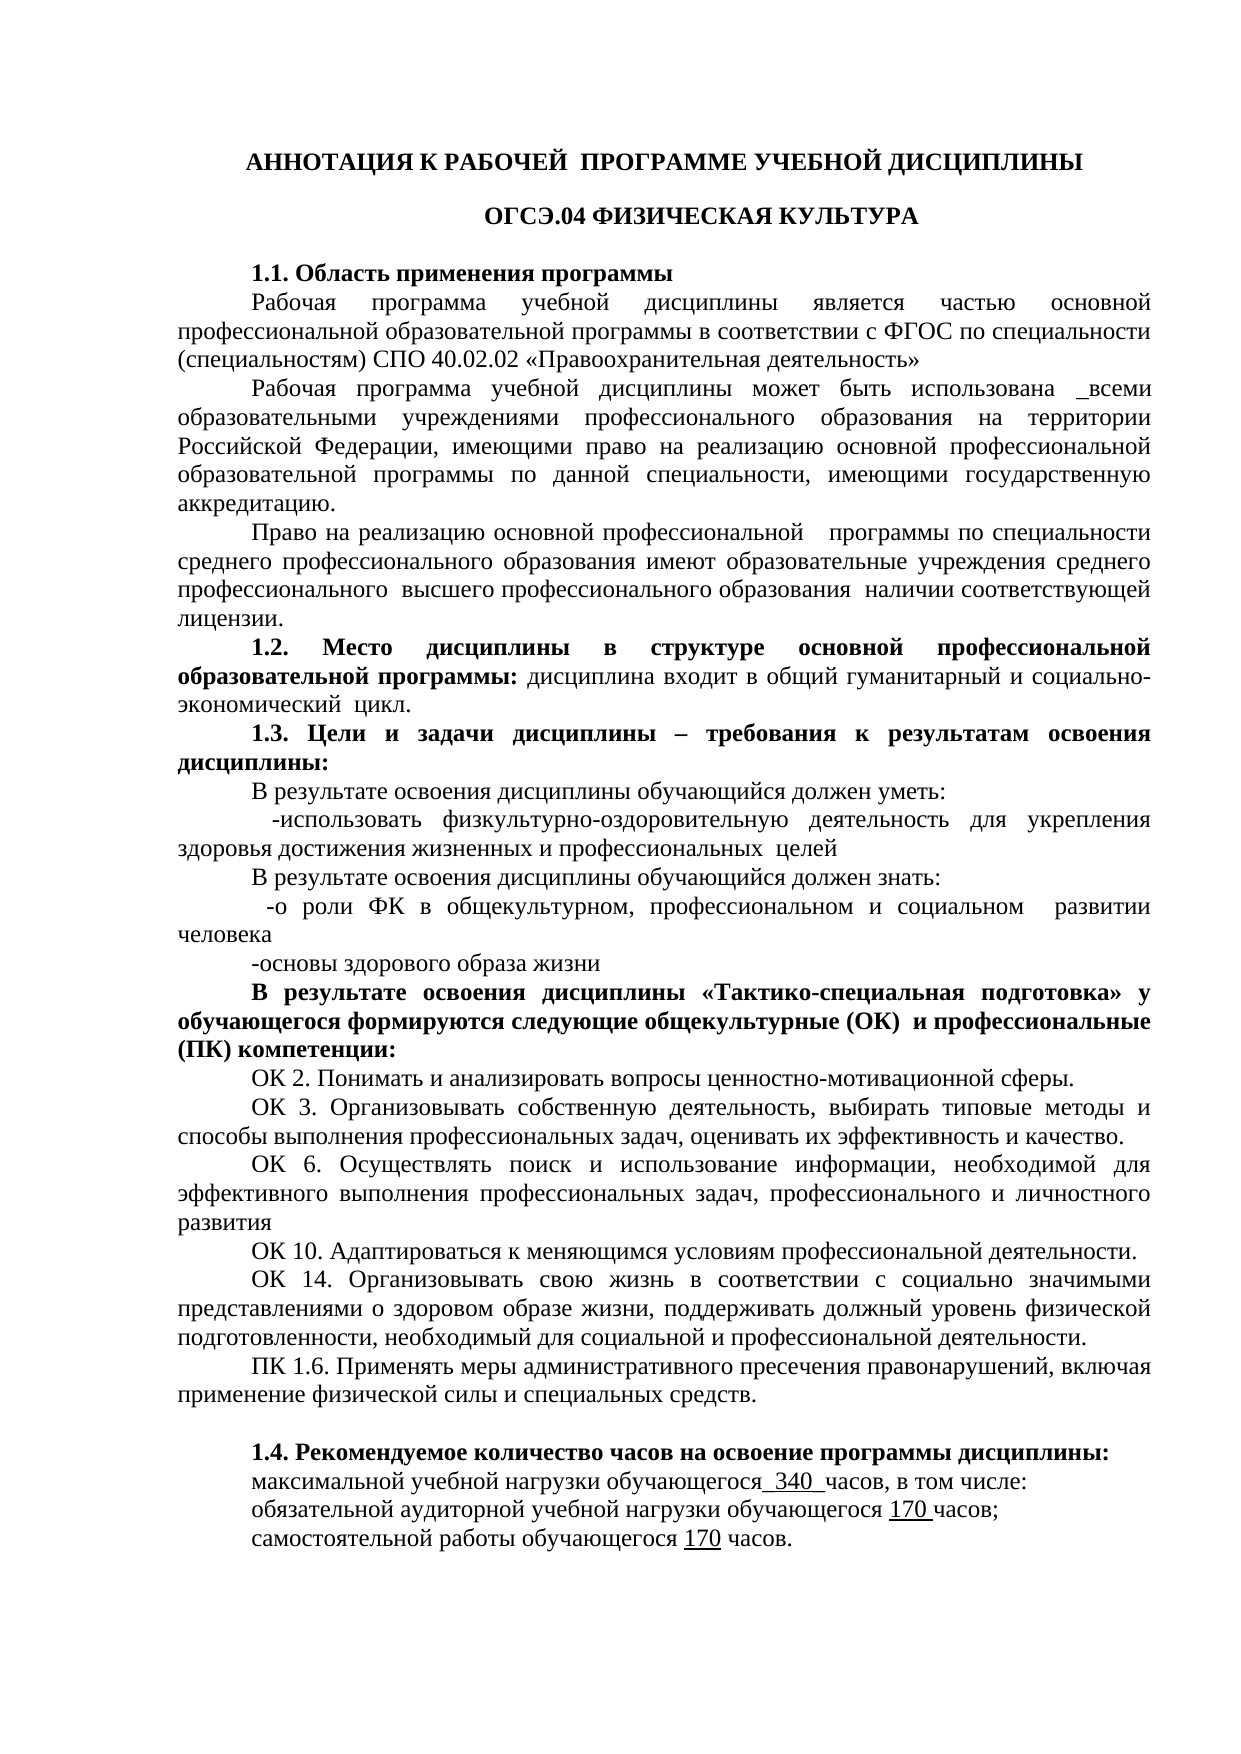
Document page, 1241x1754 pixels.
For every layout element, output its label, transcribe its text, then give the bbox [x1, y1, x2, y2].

text ОК 14. Организовывать свою жизнь в соответствии с социально значимыми представлениями о здоровом образе жизни, поддерживать должный уровень физической подготовленности, необходимый для социальной и профессиональной деятельности. [177, 1264, 1152, 1351]
text 1.2. Место дисциплины в структуре основной профессиональной образовательной программы: дисциплина входит в общий гуманитарный и социально-экономический цикл. [177, 632, 1152, 718]
text 1.3. Цели и задачи дисциплины – требования к результатам освоения дисциплины: [177, 718, 1152, 776]
text АННОТАЦИЯ К РАБОЧЕЙ ПРОГРАММЕ УЧЕБНОЙ ДИСЦИПЛИНЫ [177, 147, 1152, 176]
text -о роли ФК в общекультурном, профессиональном и социальном развитии человека [177, 891, 1152, 948]
text В результате освоения дисциплины обучающийся должен знать: [177, 862, 1152, 891]
text 1.1. Область применения программы [177, 258, 1152, 287]
text ОК 6. Осуществлять поиск и использование информации, необходимой для эффективного выполнения профессиональных задач, профессионального и личностного развития [177, 1149, 1152, 1236]
text ОГСЭ.04 ФИЗИЧЕСКАЯ КУЛЬТУРА [177, 201, 1152, 229]
text -основы здорового образа жизни [177, 948, 1152, 977]
text 1.4. Рекомендуемое количество часов на освоение программы дисциплины: [177, 1437, 1152, 1466]
text Рабочая программа учебной дисциплины может быть использована _всеми образовательными учреждениями профессионального образования на территории Российской Федерации, имеющими право на реализацию основной профессиональной образовательной программы по данной специальности, имеющими государственную аккредитацию. [177, 373, 1152, 517]
text максимальной учебной нагрузки обучающегося_340_часов, в том числе: [177, 1466, 1152, 1494]
text обязательной аудиторной учебной нагрузки обучающегося 170 часов; [177, 1494, 1152, 1523]
text самостоятельной работы обучающегося 170 часов. [177, 1523, 1152, 1552]
text В результате освоения дисциплины обучающийся должен уметь: [177, 776, 1152, 804]
text ПК 1.6. Применять меры административного пресечения правонарушений, включая применение физической силы и специальных средств. [177, 1351, 1152, 1408]
text Право на реализацию основной профессиональной программы по специальности среднего профессионального образования имеют образовательные учреждения среднего профессионального высшего профессионального образования наличии соответствующей лицензии. [177, 517, 1152, 632]
text ОК 10. Адаптироваться к меняющимся условиям профессиональной деятельности. [177, 1236, 1152, 1264]
text В результате освоения дисциплины «Тактико-специальная подготовка» у обучающегося формируются следующие общекультурные (ОК) и профессиональные (ПК) компетенции: [177, 977, 1152, 1063]
text -использовать физкультурно-оздоровительную деятельность для укрепления здоровья достижения жизненных и профессиональных целей [177, 804, 1152, 862]
text Рабочая программа учебной дисциплины является частью основной профессиональной образовательной программы в соответствии с ФГОС по специальности (специальностям) СПО 40.02.02 «Правоохранительная деятельность» [177, 287, 1152, 373]
text ОК 3. Организовывать собственную деятельность, выбирать типовые методы и способы выполнения профессиональных задач, оценивать их эффективность и качество. [177, 1092, 1152, 1149]
text ОК 2. Понимать и анализировать вопросы ценностно-мотивационной сферы. [177, 1063, 1152, 1092]
